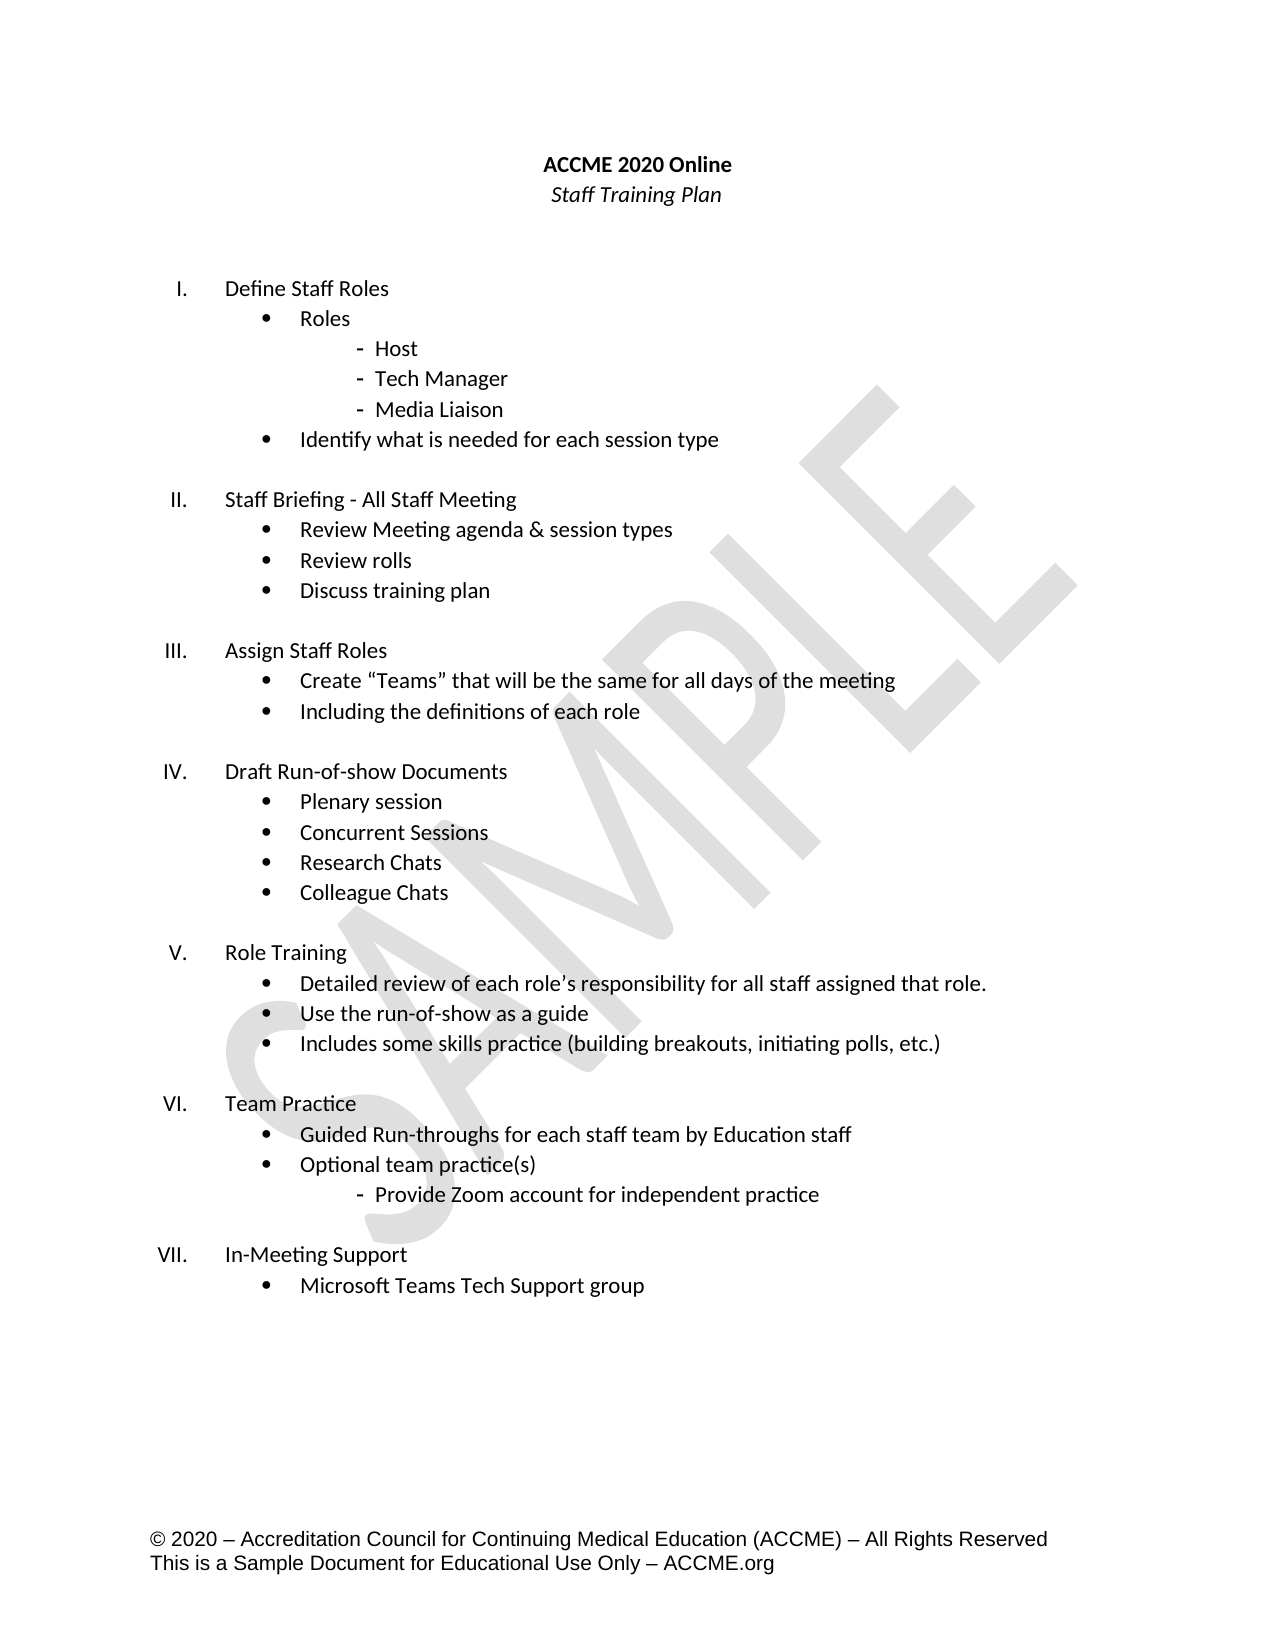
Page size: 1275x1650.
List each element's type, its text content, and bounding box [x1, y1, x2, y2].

list Optional team practice(s) [262, 1150, 1125, 1178]
list Create “Teams” that will be the same for all days of the meeting [262, 667, 1125, 695]
list Draft Run-of-show Documents [187, 757, 1125, 785]
list Role Training [187, 938, 1125, 967]
list Media Liaison [356, 395, 1125, 423]
list Assign Staff Roles [187, 636, 1125, 664]
list Review rolls [262, 546, 1125, 574]
list Research Chats [262, 848, 1125, 876]
list Define Staff Roles [187, 274, 1125, 302]
list Includes some skills practice (building breakouts, initiating polls, etc.) [262, 1029, 1125, 1087]
list Plenary session [262, 787, 1125, 816]
list Host [356, 334, 1125, 362]
list Staff Briefing - All Staff Meeting [187, 485, 1125, 513]
list Review Meeting agenda & session types [262, 516, 1125, 544]
list In-Meeting Support [187, 1241, 1125, 1269]
list Tech Manager [356, 364, 1125, 393]
list Including the definitions of each role [262, 697, 1125, 755]
list Detailed review of each role’s responsibility for all staff assigned that role. [262, 969, 1125, 997]
list Use the run-of-show as a guide [262, 999, 1125, 1027]
list Concurrent Sessions [262, 818, 1125, 846]
text ACCME 2020 Online Staff Training Plan [150, 150, 1125, 208]
list Discuss training plan [262, 576, 1125, 634]
list Provide Zoom account for independent practice [356, 1180, 1125, 1238]
list Roles [262, 304, 1125, 332]
list Team Practice [187, 1089, 1125, 1118]
list Guided Run-throughs for each staff team by Education staff [262, 1120, 1125, 1148]
list Colleague Chats [262, 878, 1125, 936]
list Microsoft Teams Tech Support group [262, 1271, 1125, 1299]
list Identify what is needed for each session type [262, 425, 1125, 483]
